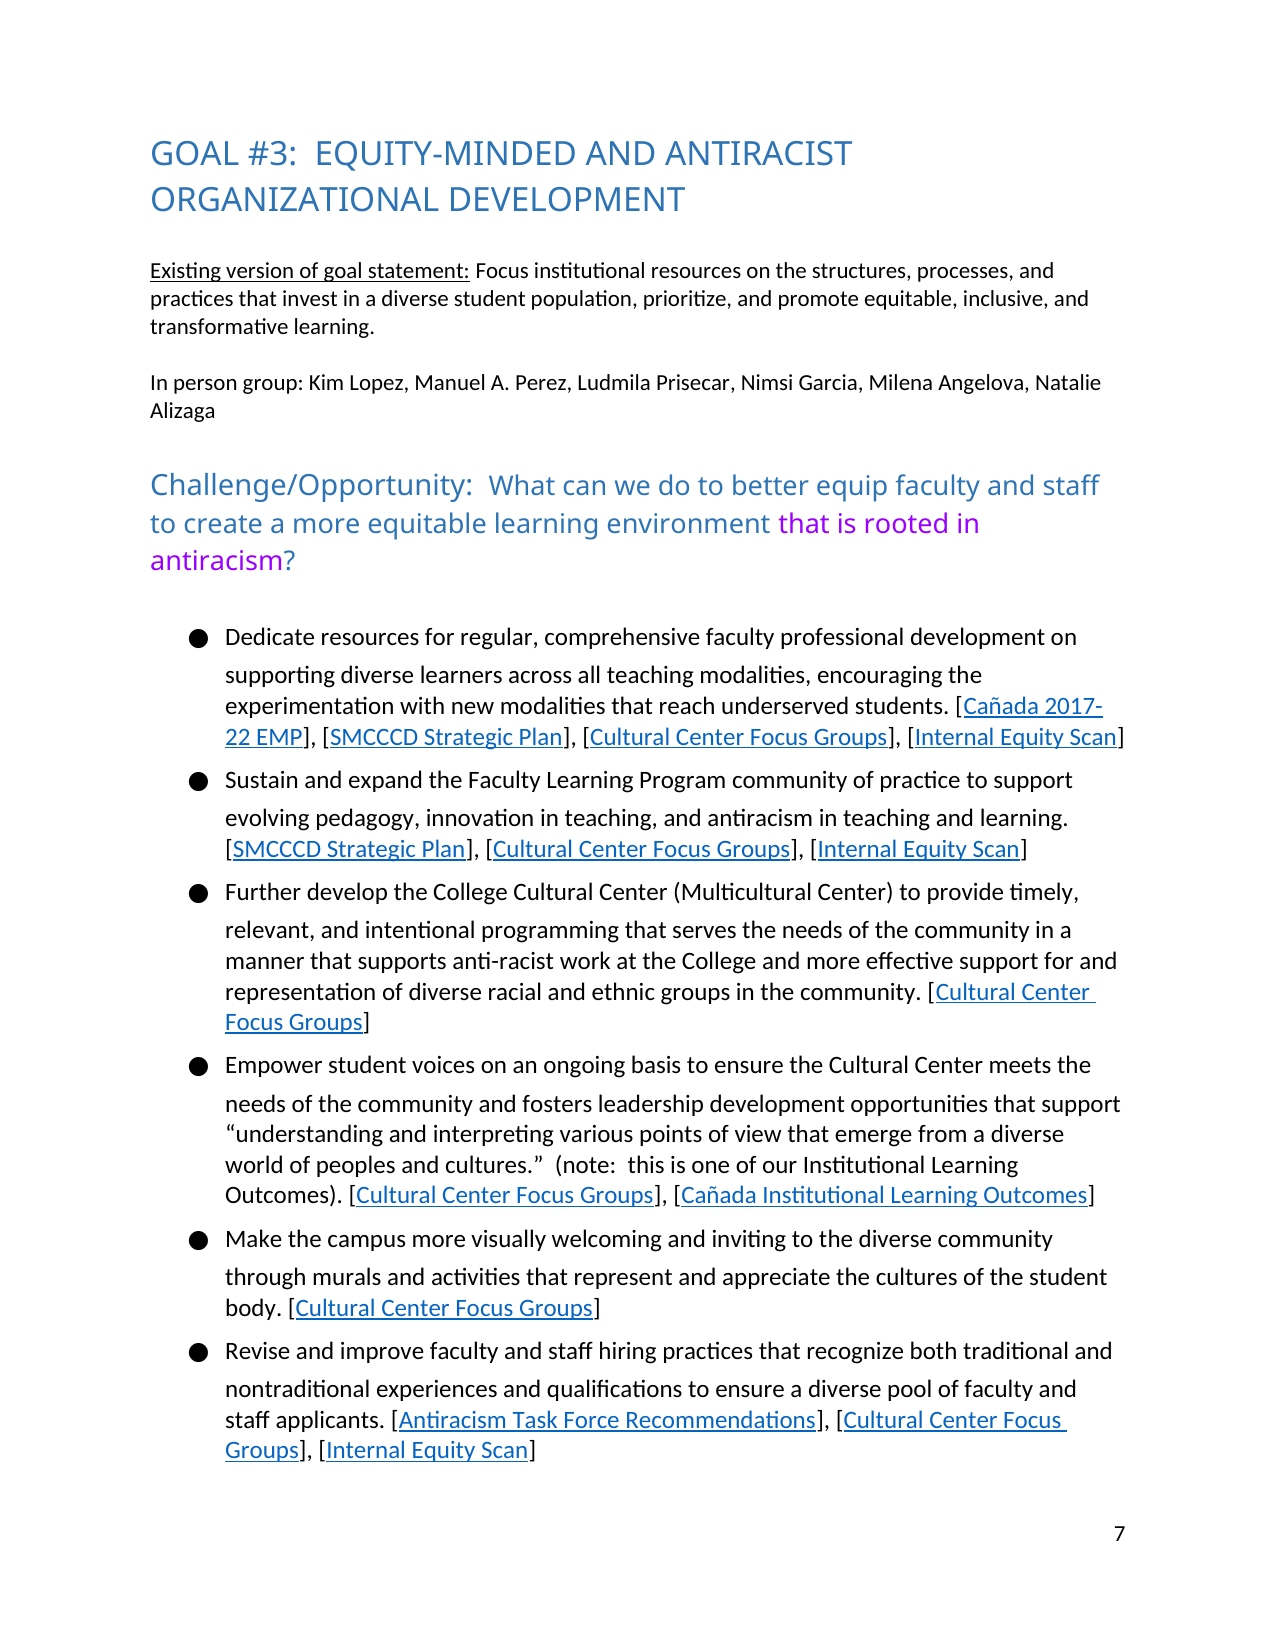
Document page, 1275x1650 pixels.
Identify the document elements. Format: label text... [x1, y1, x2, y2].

subtitle GOAL #3: EQUITY-MINDED AND ANTIRACIST ORGANIZATIONAL DEVELOPMENT [150, 130, 1125, 221]
text In person group: Kim Lopez, Manuel A. Perez, Ludmila Prisecar, Nimsi Garcia, Milena Angelova, Natalie Alizaga [150, 368, 1125, 424]
list Further develop the College Cultural Center (Multicultural Center) to provide timely, relevant, and intentional programming that serves the needs of the community in a manner that supports anti-racist work at the College and more effective support for and representation of diverse racial and ethnic groups in the community. [Cultural Center Focus Groups] [187, 863, 1125, 1037]
list Dedicate resources for regular, comprehensive faculty professional development on supporting diverse learners across all teaching modalities, encouraging the experimentation with new modalities that reach underserved students. [Cañada 2017-22 EMP], [SMCCCD Strategic Plan], [Cultural Center Focus Groups], [Internal Equity Scan] [187, 608, 1125, 751]
text Existing version of goal statement: Focus institutional resources on the structures, processes, and practices that invest in a diverse student population, prioritize, and promote equitable, inclusive, and transformative learning. [150, 256, 1125, 341]
list Empower student voices on an ongoing basis to ensure the Cultural Center meets the needs of the community and fosters leadership development opportunities that support “understanding and interpreting various points of view that emerge from a diverse world of peoples and cultures.” (note: this is one of our Institutional Learning Outcomes). [Cultural Center Focus Groups], [Cañada Institutional Learning Outcomes] [187, 1037, 1125, 1210]
list Make the campus more visually welcoming and inviting to the diverse community through murals and activities that represent and appreciate the cultures of the student body. [Cultural Center Focus Groups] [187, 1210, 1125, 1322]
list Sustain and expand the Faculty Learning Program community of practice to support evolving pedagogy, innovation in teaching, and antiracism in teaching and learning. [SMCCCD Strategic Plan], [Cultural Center Focus Groups], [Internal Equity Scan] [187, 751, 1125, 863]
subtitle Challenge/Opportunity: What can we do to better equip faculty and staff to create a more equitable learning environment that is rooted in antiracism? [150, 464, 1125, 578]
list Revise and improve faculty and staff hiring practices that recognize both traditional and nontraditional experiences and qualifications to ensure a diverse pool of faculty and staff applicants. [Antiracism Task Force Recommendations], [Cultural Center Focus Groups], [Internal Equity Scan] [187, 1322, 1125, 1465]
